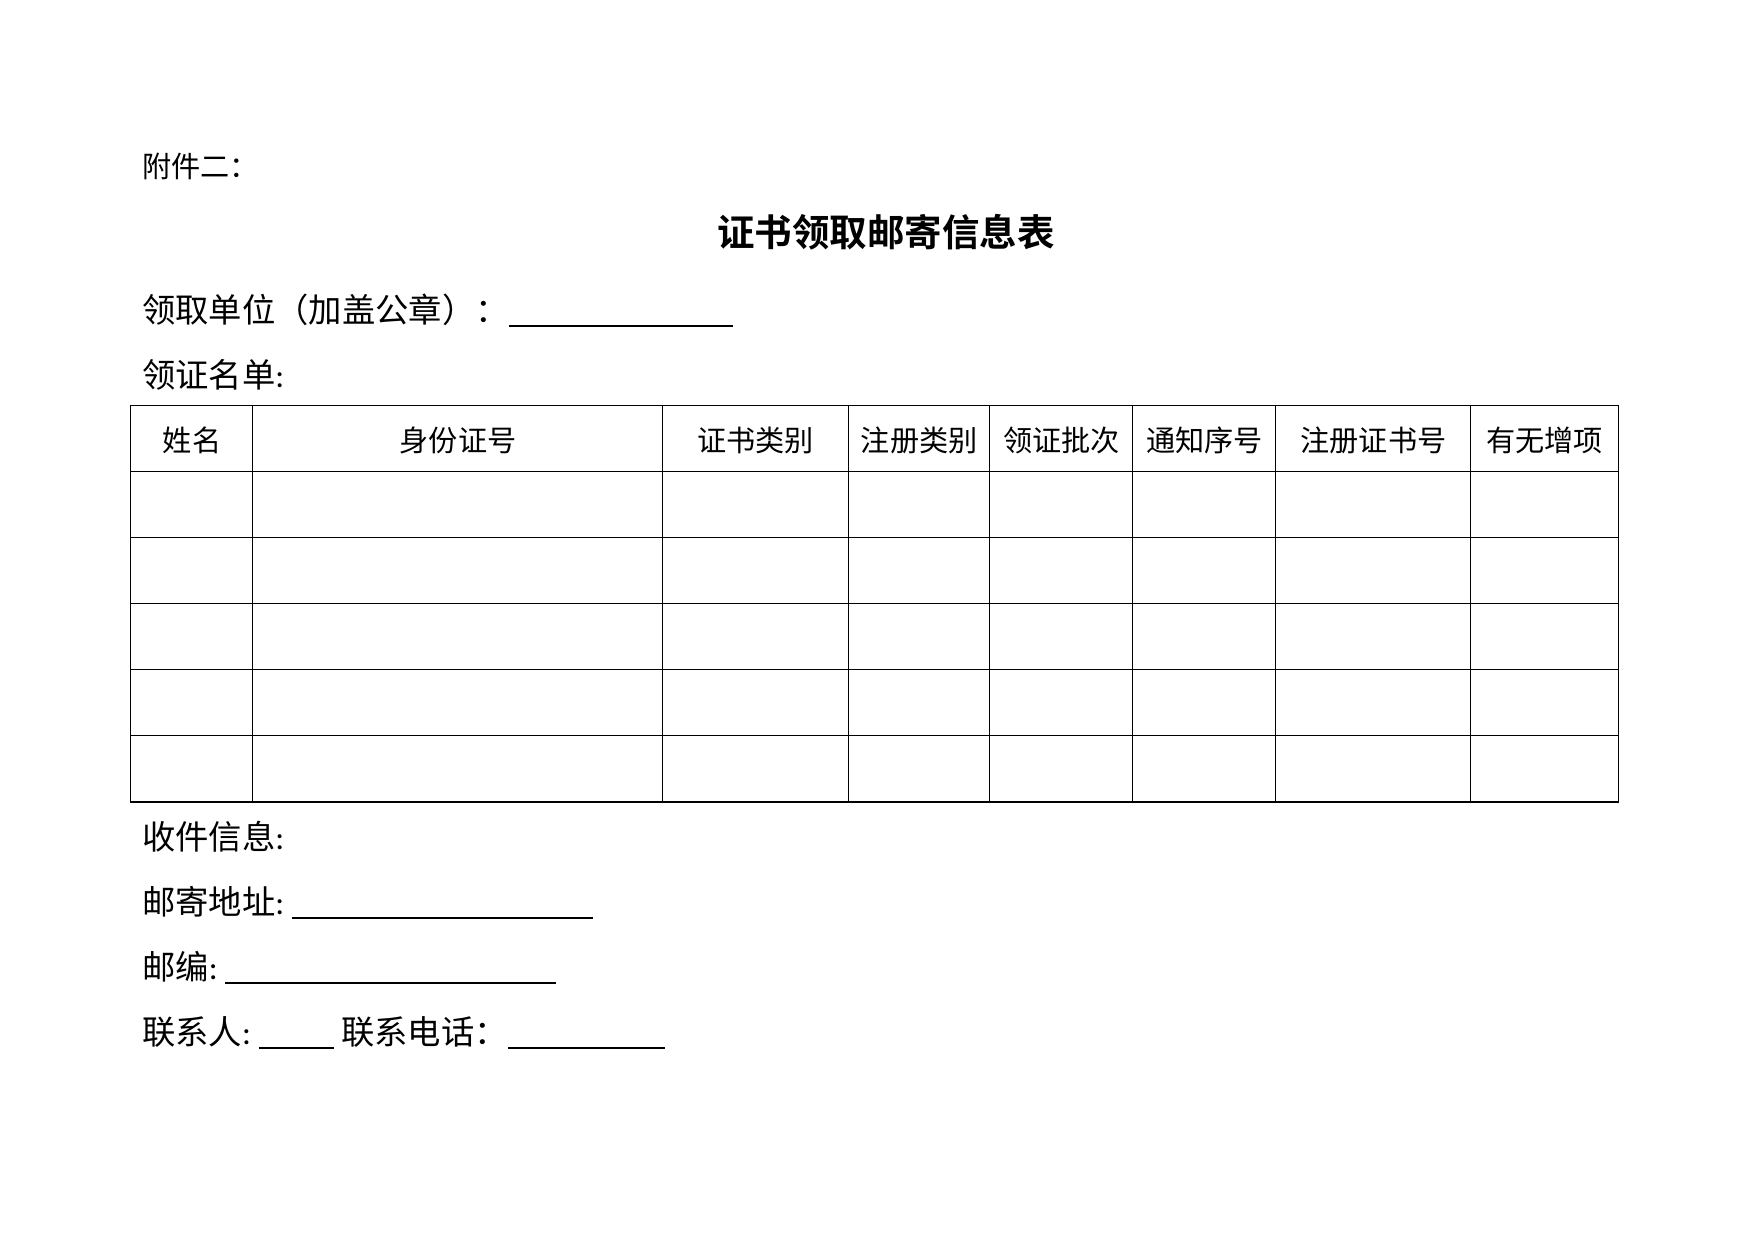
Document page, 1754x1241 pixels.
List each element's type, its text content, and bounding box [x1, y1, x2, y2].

table_header 证书类别 [663, 406, 848, 471]
table_cell [131, 670, 252, 735]
table_cell [1471, 736, 1618, 801]
table_cell [1471, 472, 1618, 537]
table_cell [849, 472, 989, 537]
table_header 有无增项 [1471, 406, 1618, 471]
text 领证名单: [142, 340, 1630, 405]
table_header 注册证书号 [1276, 406, 1470, 471]
table_cell [1276, 538, 1470, 603]
table_cell [1471, 670, 1618, 735]
table_header 注册类别 [849, 406, 989, 471]
text 收件信息: [142, 802, 1630, 867]
table_cell [990, 472, 1132, 537]
table_cell [1471, 538, 1618, 603]
table_cell [663, 736, 848, 801]
table_header 身份证号 [253, 406, 662, 471]
table_cell [253, 472, 662, 537]
table_cell [1133, 736, 1275, 801]
table_cell [253, 604, 662, 669]
table_cell [1133, 472, 1275, 537]
table_cell [131, 736, 252, 801]
table_cell [131, 538, 252, 603]
table_cell [253, 736, 662, 801]
table_cell [990, 604, 1132, 669]
table_cell [253, 538, 662, 603]
table_cell [1276, 670, 1470, 735]
table_cell [1276, 604, 1470, 669]
table_cell [663, 472, 848, 537]
text 证书领取邮寄信息表 [142, 198, 1630, 263]
table_cell [1133, 670, 1275, 735]
text 邮寄地址: [142, 867, 1630, 932]
table_cell [1471, 604, 1618, 669]
table_cell [663, 538, 848, 603]
table_cell [849, 538, 989, 603]
table_cell [131, 472, 252, 537]
table_cell [849, 604, 989, 669]
table_cell [849, 670, 989, 735]
table_cell [1133, 538, 1275, 603]
table_cell [253, 670, 662, 735]
table_cell [990, 736, 1132, 801]
table_cell [663, 670, 848, 735]
table_cell [663, 604, 848, 669]
text 联系人: 联系电话： [142, 997, 1630, 1062]
table_header 通知序号 [1133, 406, 1275, 471]
table_cell [1133, 604, 1275, 669]
table_header 姓名 [131, 406, 252, 471]
table_header 领证批次 [990, 406, 1132, 471]
table_cell [1276, 472, 1470, 537]
table_cell [990, 670, 1132, 735]
table_cell [849, 736, 989, 801]
text 邮编: [142, 932, 1630, 997]
table_cell [990, 538, 1132, 603]
table_cell [1276, 736, 1470, 801]
text 附件二： [142, 133, 1630, 198]
text 领取单位（加盖公章）： [142, 275, 1630, 340]
table_cell [131, 604, 252, 669]
